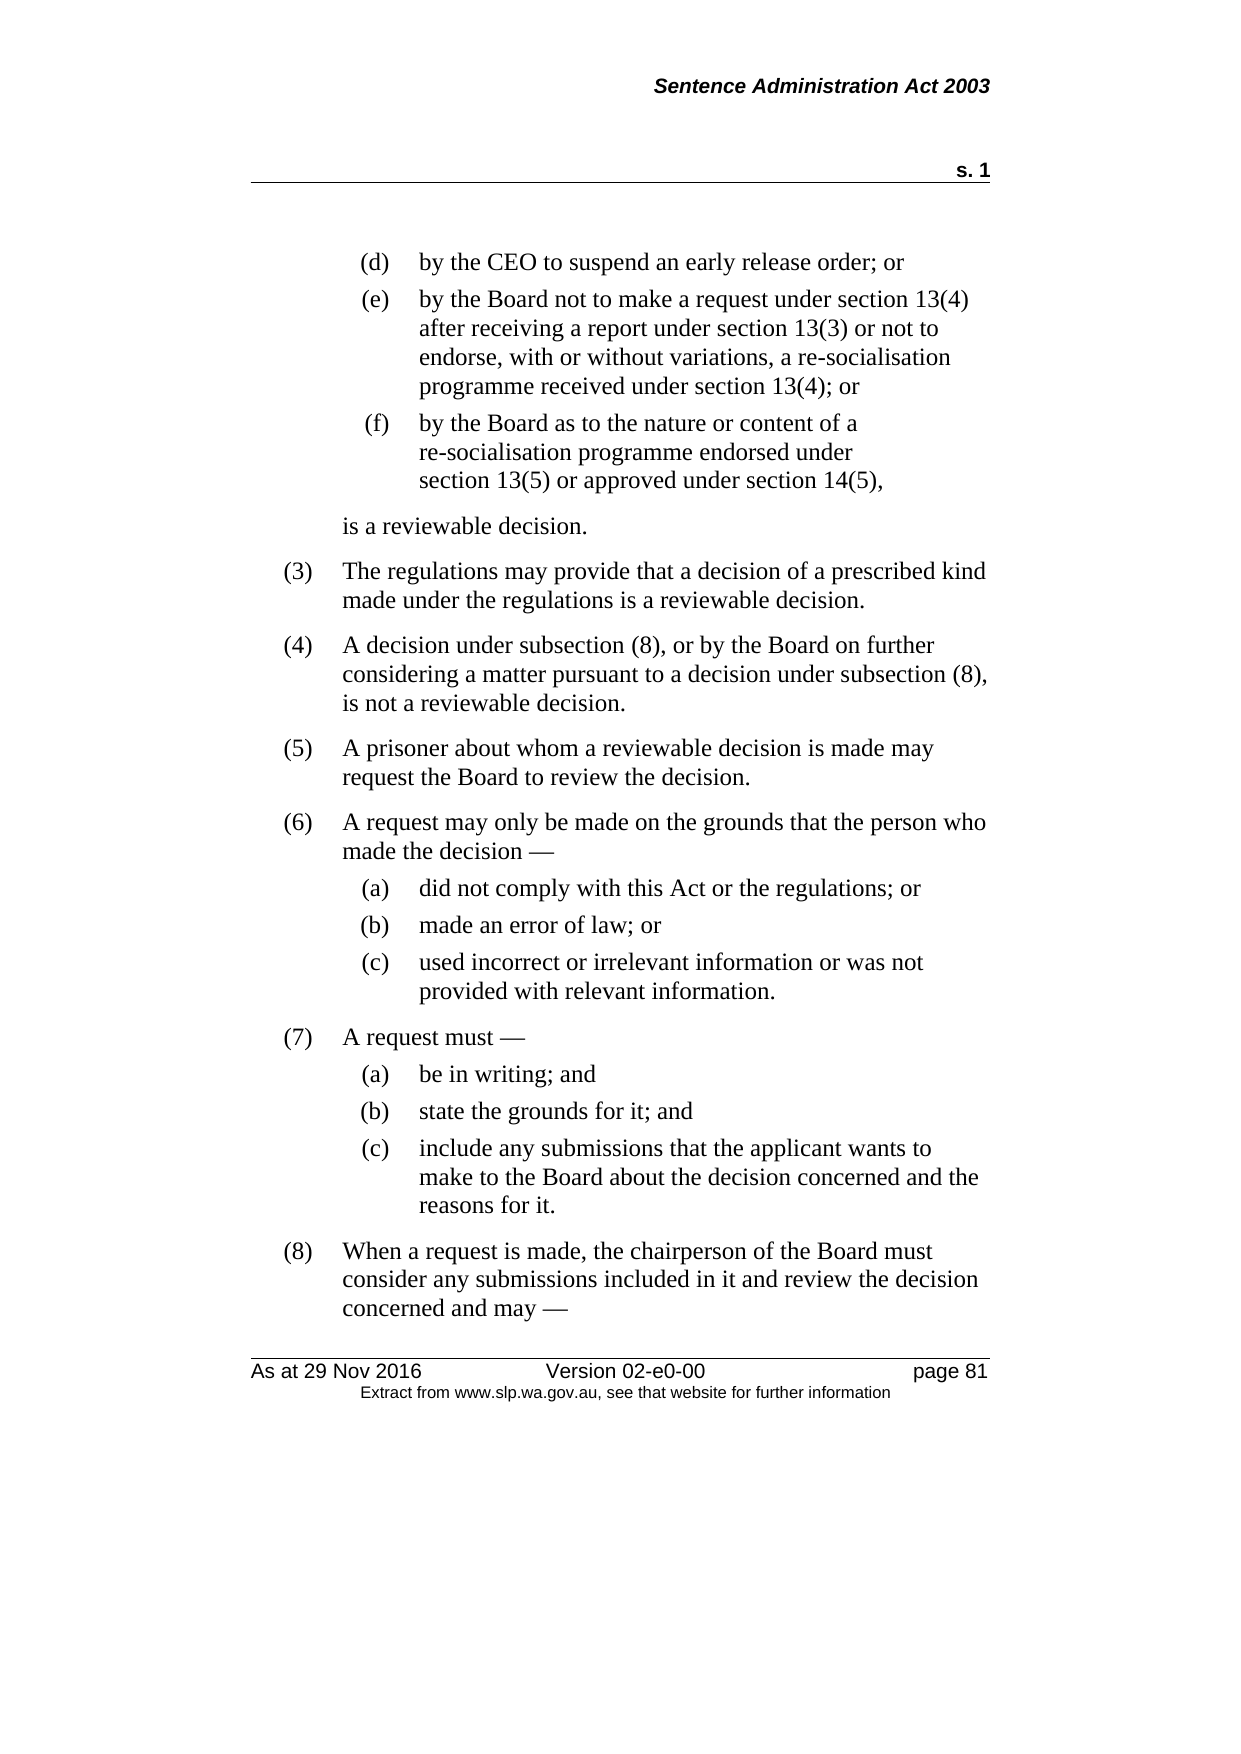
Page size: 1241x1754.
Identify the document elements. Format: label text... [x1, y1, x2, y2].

text (3) The regulations may provide that a decision of a prescribed kind made under the regulations is a reviewable decision. [251, 556, 990, 614]
text is a reviewable decision. [251, 511, 990, 539]
text (b) made an error of law; or [251, 910, 990, 939]
text (6) A request may only be made on the grounds that the person who made the decision — [251, 807, 990, 865]
text (d) by the CEO to suspend an early release order; or [251, 247, 990, 276]
text (a) did not comply with this Act or the regulations; or [251, 873, 990, 902]
text (8) When a request is made, the chairperson of the Board must consider any submissions included in it and review the decision concerned and may — [251, 1236, 990, 1322]
text (4) A decision under subsection (8), or by the Board on further considering a matter pursuant to a decision under subsection (8), is not a reviewable decision. [251, 630, 990, 717]
text (7) A request must — [251, 1022, 990, 1050]
text (a) be in writing; and [251, 1059, 990, 1087]
text (f) by the Board as to the nature or content of a re-socialisation programme endorsed under section 13(5) or approved under section 14(5), [251, 408, 990, 494]
text (e) by the Board not to make a request under section 13(4) after receiving a report under section 13(3) or not to endorse, with or without variations, a re-socialisation programme received under section 13(4); or [251, 284, 990, 399]
text (c) used incorrect or irrelevant information or was not provided with relevant information. [251, 947, 990, 1005]
text (c) include any submissions that the applicant wants to make to the Board about the decision concerned and the reasons for it. [251, 1133, 990, 1219]
text (b) state the grounds for it; and [251, 1096, 990, 1124]
text (5) A prisoner about whom a reviewable decision is made may request the Board to review the decision. [251, 733, 990, 791]
